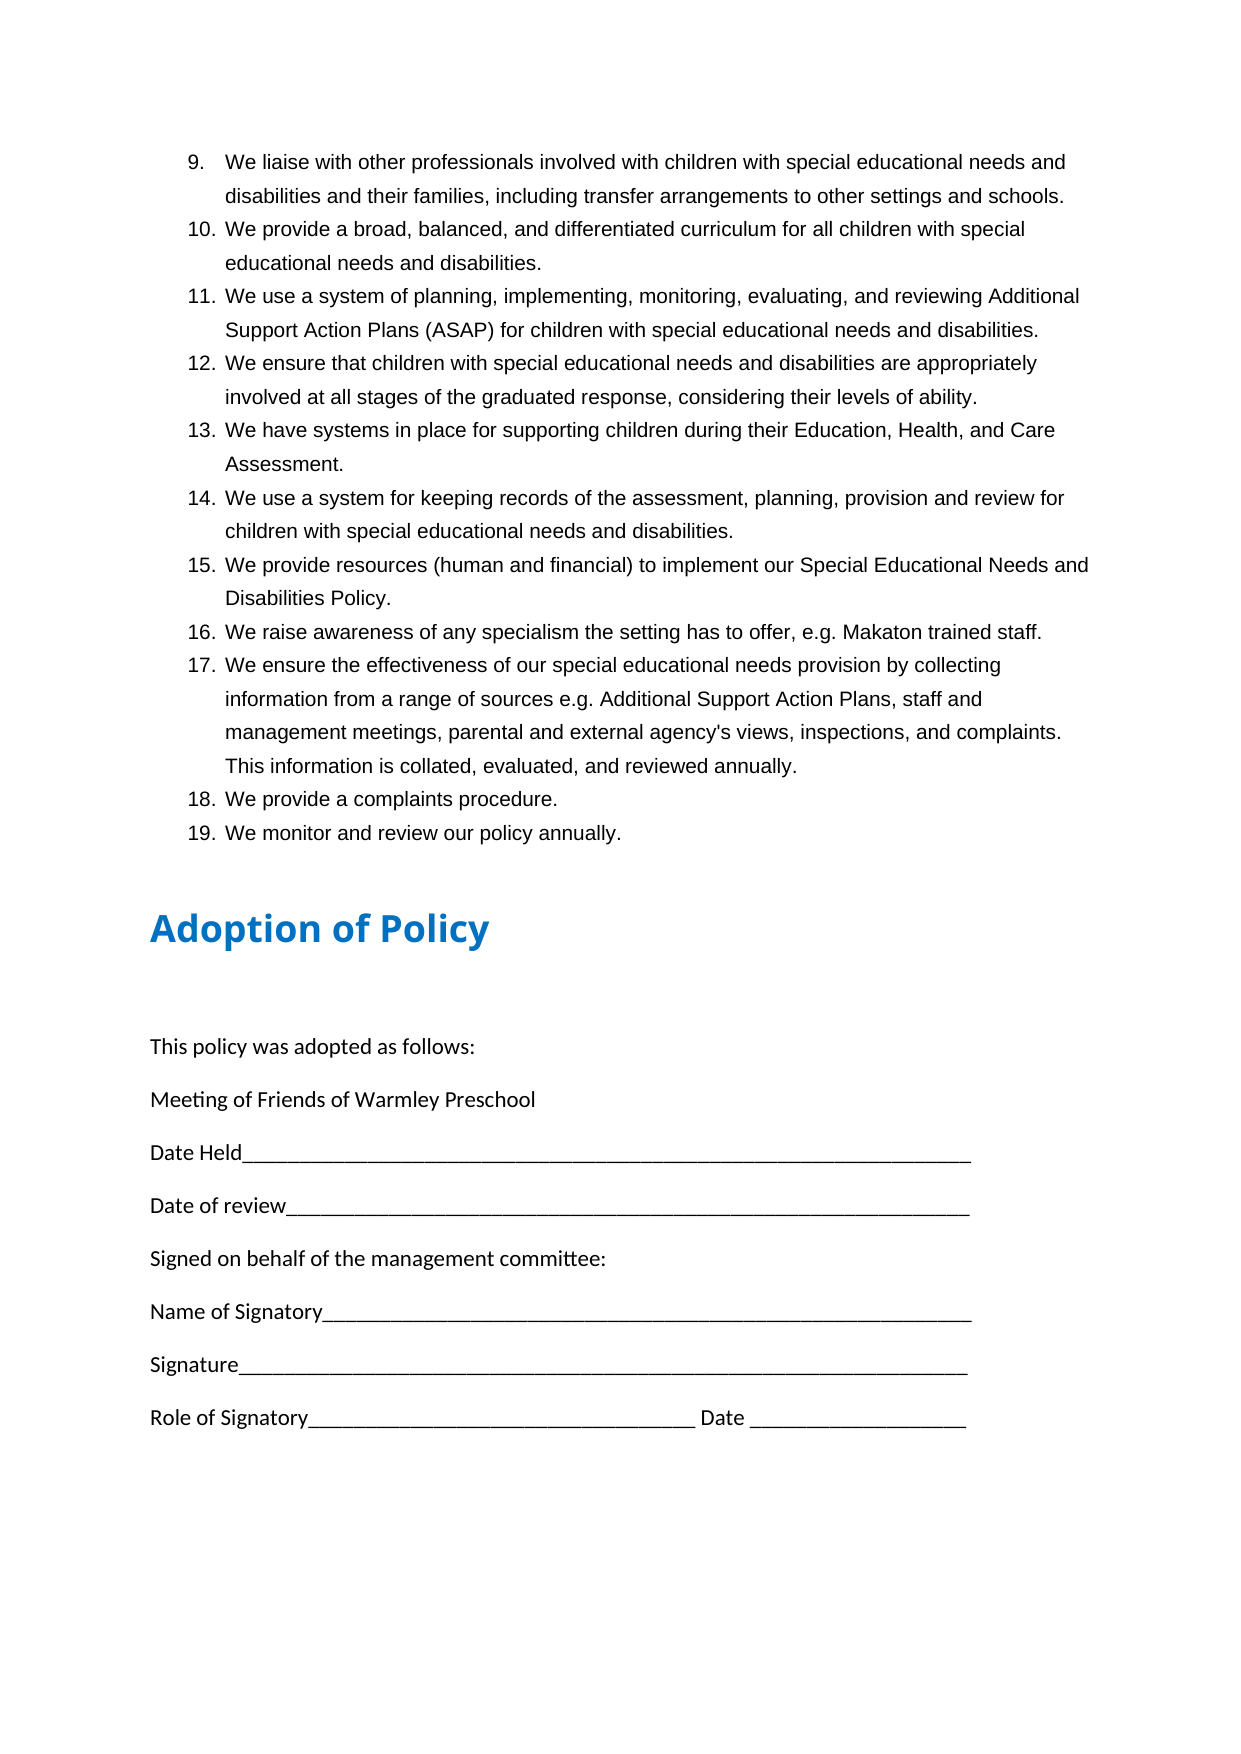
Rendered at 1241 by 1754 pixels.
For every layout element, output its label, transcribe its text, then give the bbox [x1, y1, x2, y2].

text This policy was adopted as follows: [150, 1032, 1090, 1060]
list We use a system of planning, implementing, monitoring, evaluating, and reviewing Additional Support Action Plans (ASAP) for children with special educational needs and disabilities. [187, 284, 1090, 342]
text Name of Signatory_________________________________________________________ [150, 1297, 1090, 1325]
list We raise awareness of any specialism the setting has to offer, e.g. Makaton trained staff. [187, 619, 1090, 643]
text Signature________________________________________________________________ [150, 1350, 1090, 1378]
list We have systems in place for supporting children during their Education, Health, and Care Assessment. [187, 418, 1090, 476]
list We liaise with other professionals involved with children with special educational needs and disabilities and their families, including transfer arrangements to other settings and schools. [187, 150, 1090, 207]
text Date Held________________________________________________________________ [150, 1138, 1090, 1166]
text Signed on behalf of the management committee: [150, 1244, 1090, 1272]
subtitle Adoption of Policy [150, 903, 1090, 954]
list We use a system for keeping records of the assessment, planning, provision and review for children with special educational needs and disabilities. [187, 485, 1090, 543]
list We ensure that children with special educational needs and disabilities are appropriately involved at all stages of the graduated response, considering their levels of ability. [187, 351, 1090, 409]
list We ensure the effectiveness of our special educational needs provision by collecting information from a range of sources e.g. Additional Support Action Plans, staff and management meetings, parental and external agency's views, inspections, and complaints. This information is collated, evaluated, and reviewed annually. [187, 653, 1090, 778]
text Meeting of Friends of Warmley Preschool [150, 1085, 1090, 1113]
text Date of review____________________________________________________________ [150, 1191, 1090, 1219]
list We provide resources (human and financial) to implement our Special Educational Needs and Disabilities Policy. [187, 552, 1090, 610]
text Role of Signatory__________________________________ Date ___________________ [150, 1403, 1090, 1431]
list We monitor and review our policy annually. [187, 821, 1090, 845]
list We provide a complaints procedure. [187, 787, 1090, 811]
list We provide a broad, balanced, and differentiated curriculum for all children with special educational needs and disabilities. [187, 217, 1090, 274]
